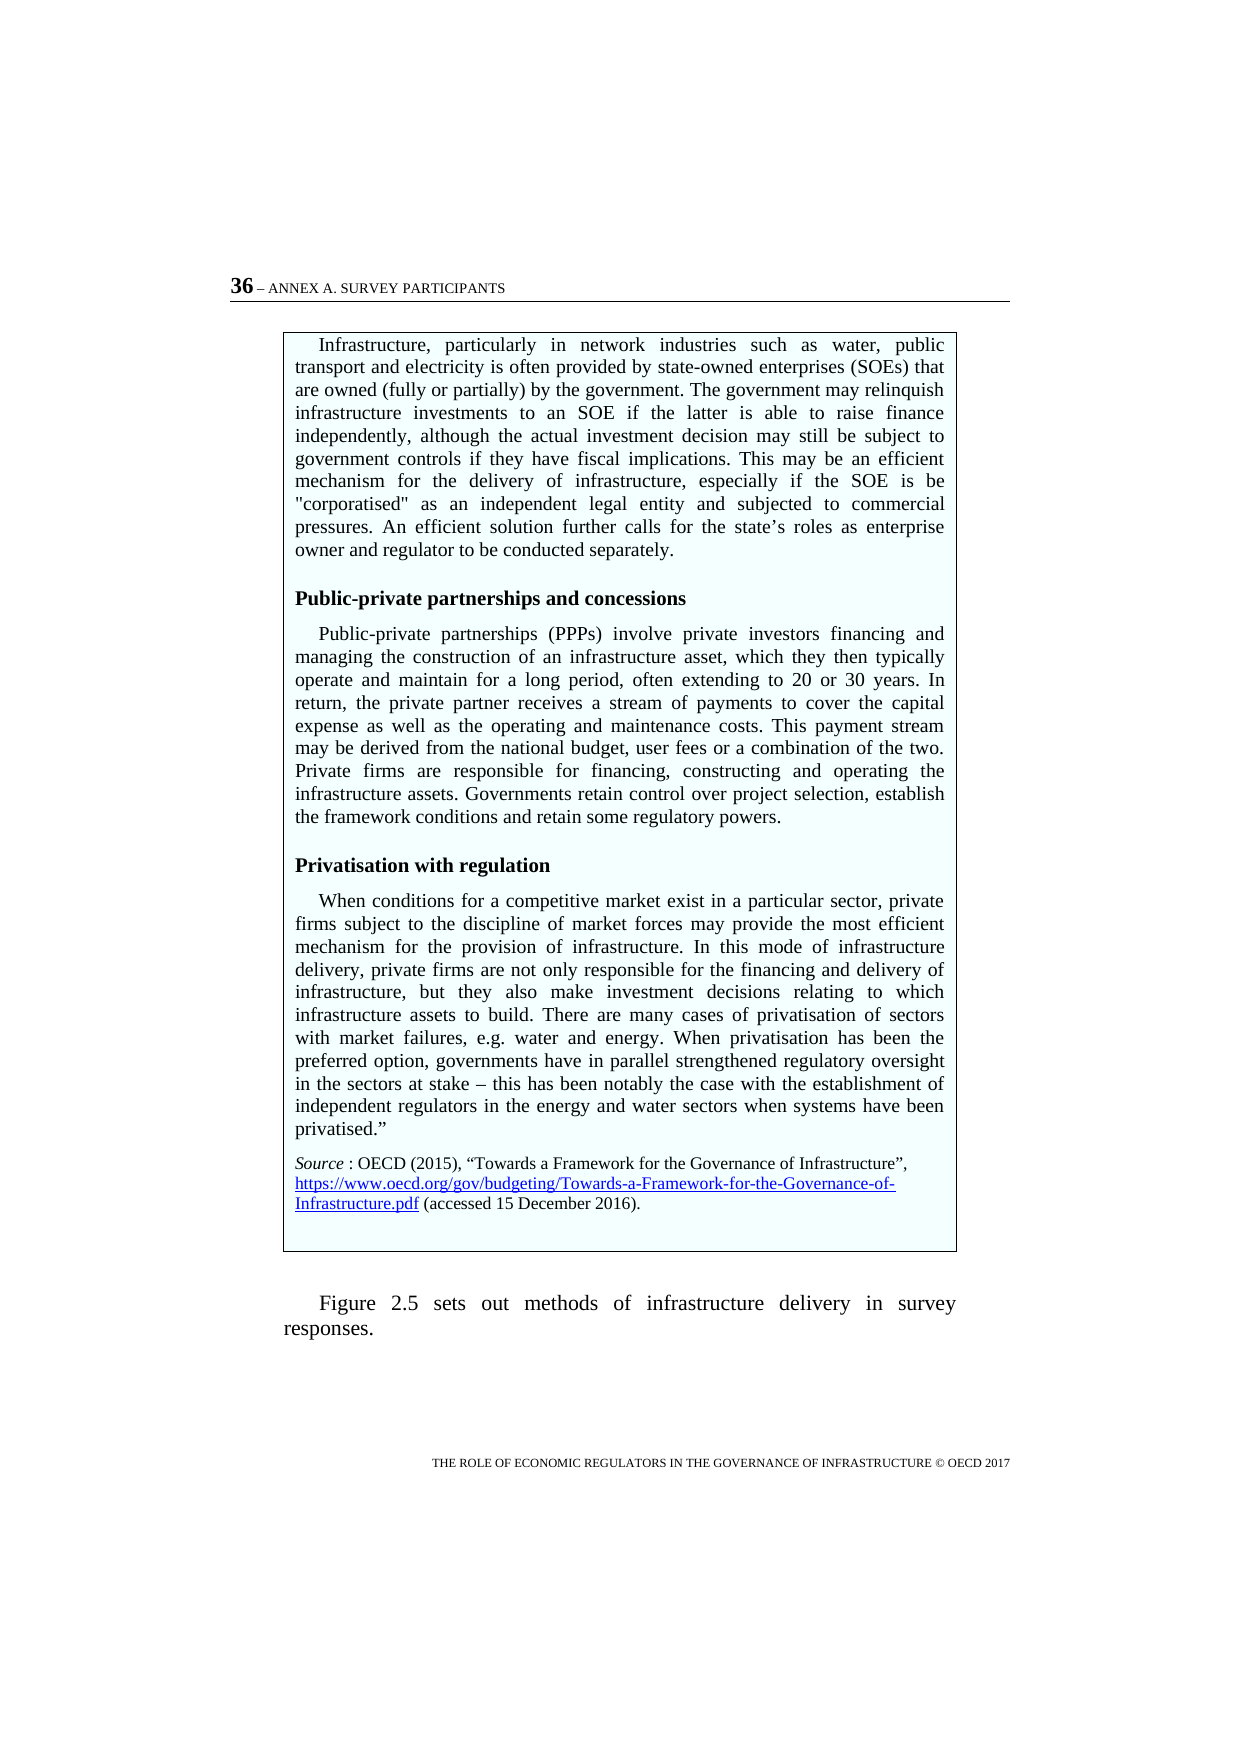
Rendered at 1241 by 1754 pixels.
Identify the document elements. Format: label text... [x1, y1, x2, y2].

text Figure 2.5 sets out methods of infrastructure delivery in survey responses. [283, 1290, 957, 1340]
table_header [284, 333, 956, 1251]
